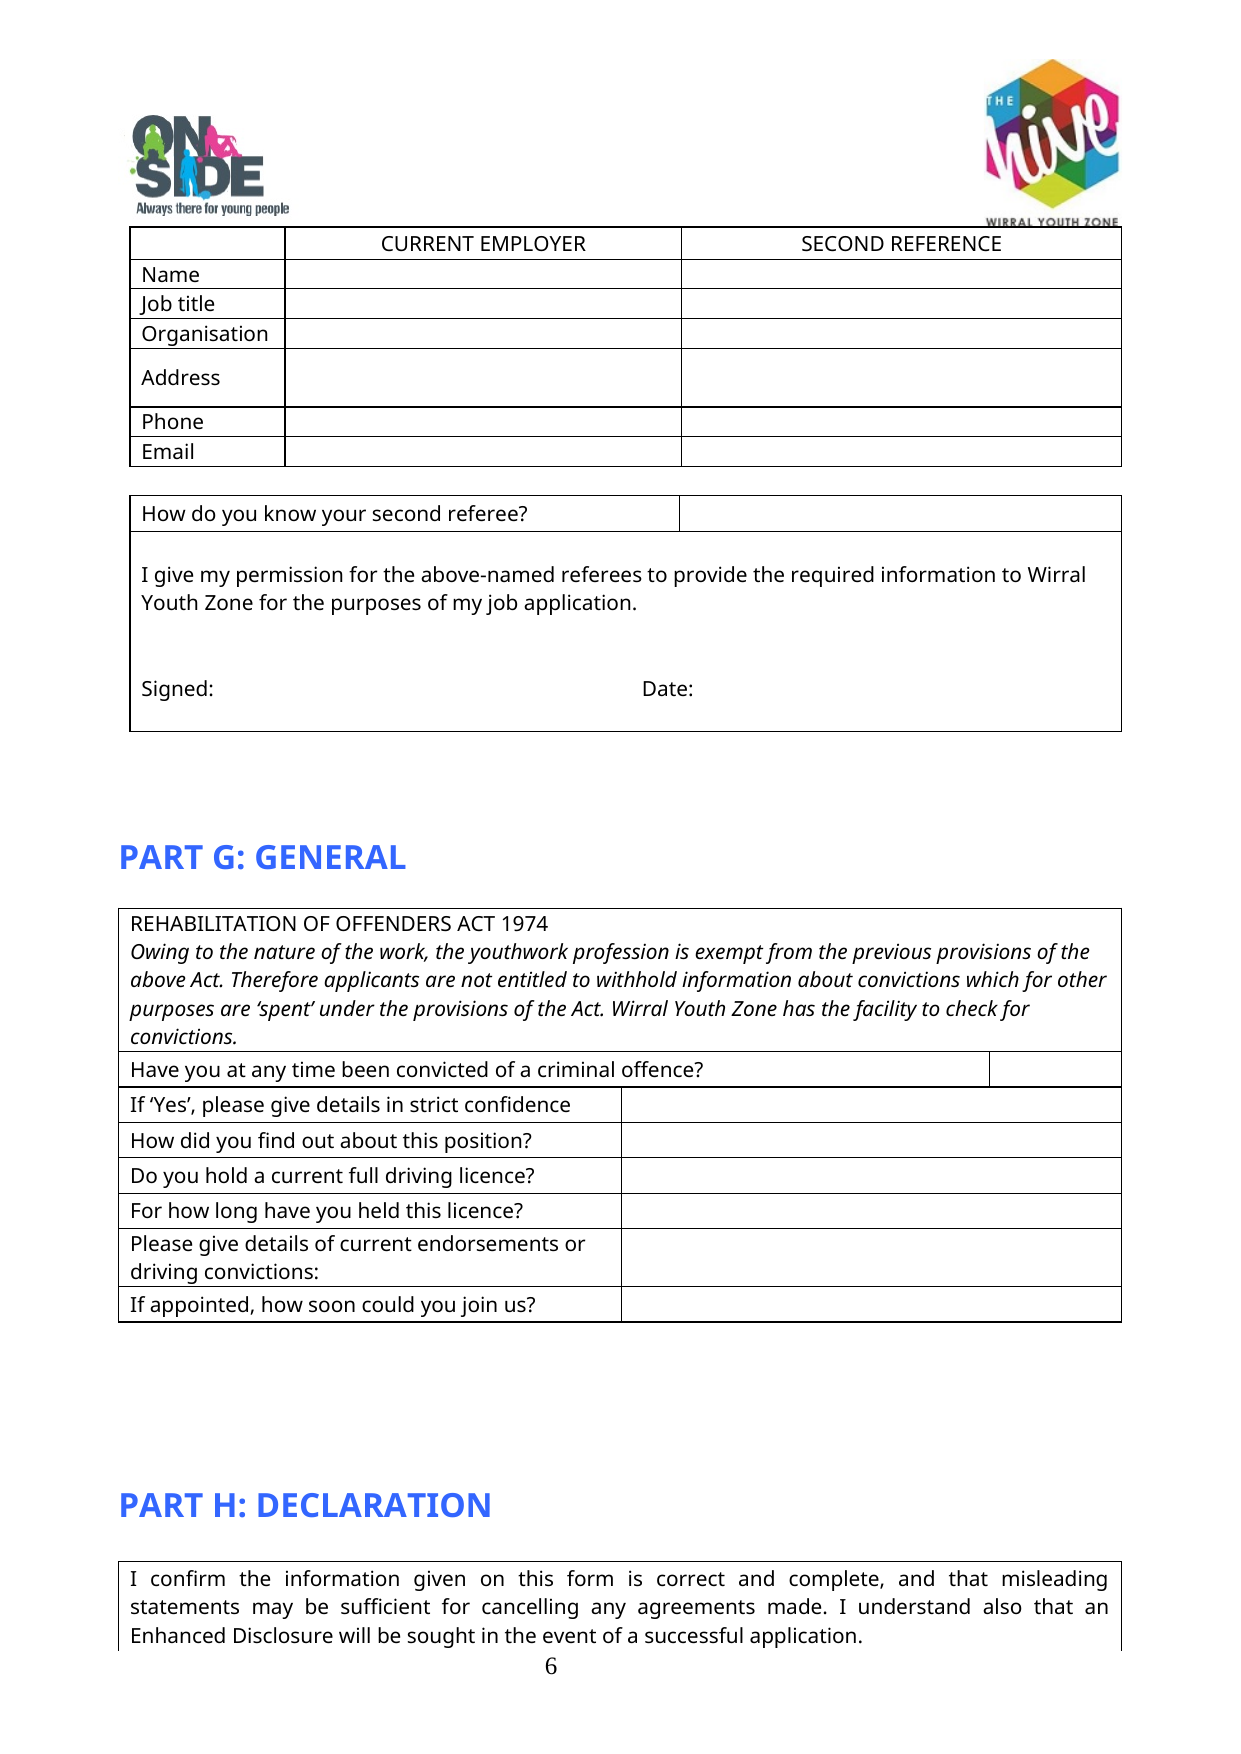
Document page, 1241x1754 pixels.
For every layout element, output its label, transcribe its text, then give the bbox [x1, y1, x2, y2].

table_cell Do you hold a current full driving licence? [119, 1158, 621, 1193]
subtitle PART G: GENERAL [118, 834, 1122, 879]
table_cell [622, 1088, 1121, 1122]
table_cell [682, 349, 1121, 406]
table_cell [622, 1229, 1121, 1286]
table_cell If ‘Yes’, please give details in strict confidence [119, 1088, 621, 1122]
table_cell [682, 408, 1121, 436]
table_cell [622, 1158, 1121, 1193]
table_cell [286, 437, 681, 466]
table_cell For how long have you held this licence? [119, 1194, 621, 1228]
table_cell Address [131, 349, 284, 406]
table_cell Have you at any time been convicted of a criminal offence? [119, 1052, 989, 1086]
subtitle PART H: DECLARATION [118, 1482, 1122, 1527]
table_cell Phone [131, 408, 284, 436]
table_cell [682, 437, 1121, 466]
table_cell [286, 289, 681, 318]
table_cell [622, 1123, 1121, 1157]
picture [118, 100, 317, 227]
table_cell [682, 260, 1121, 288]
table_header How do you know your second referee? [131, 496, 679, 531]
table_cell Email [131, 437, 284, 466]
table_cell [286, 408, 681, 436]
table_cell [682, 289, 1121, 318]
table_header REHABILITATION OF OFFENDERS ACT 1974 Owing to the nature of the work, the youthwork profession is exempt from the previous provisions of the above Act. Therefore applicants are not entitled to withhold information about convictions which for other purposes are ‘spent’ under the provisions of the Act. Wirral Youth Zone has the facility to check for convictions. [119, 909, 1121, 1051]
table_header [680, 496, 1121, 531]
table_header SECOND REFERENCE [682, 228, 1121, 259]
table_header [131, 228, 284, 259]
table_cell Job title [131, 289, 284, 318]
picture [983, 59, 1123, 227]
table_cell [286, 319, 681, 347]
table_cell [622, 1287, 1121, 1321]
table_cell [622, 1194, 1121, 1228]
table_cell Name [131, 260, 284, 288]
table_cell Please give details of current endorsements or driving convictions: [119, 1229, 621, 1286]
table_cell Organisation [131, 319, 284, 347]
table_cell I give my permission for the above-named referees to provide the required information to Wirral Youth Zone for the purposes of my job application. Signed: Date: [131, 532, 1121, 731]
table_header CURRENT EMPLOYER [286, 228, 681, 259]
table_cell [682, 319, 1121, 347]
table_cell How did you find out about this position? [119, 1123, 621, 1157]
table_cell [990, 1052, 1121, 1086]
table_cell If appointed, how soon could you join us? [119, 1287, 621, 1321]
table_cell [286, 349, 681, 406]
table_cell [286, 260, 681, 288]
